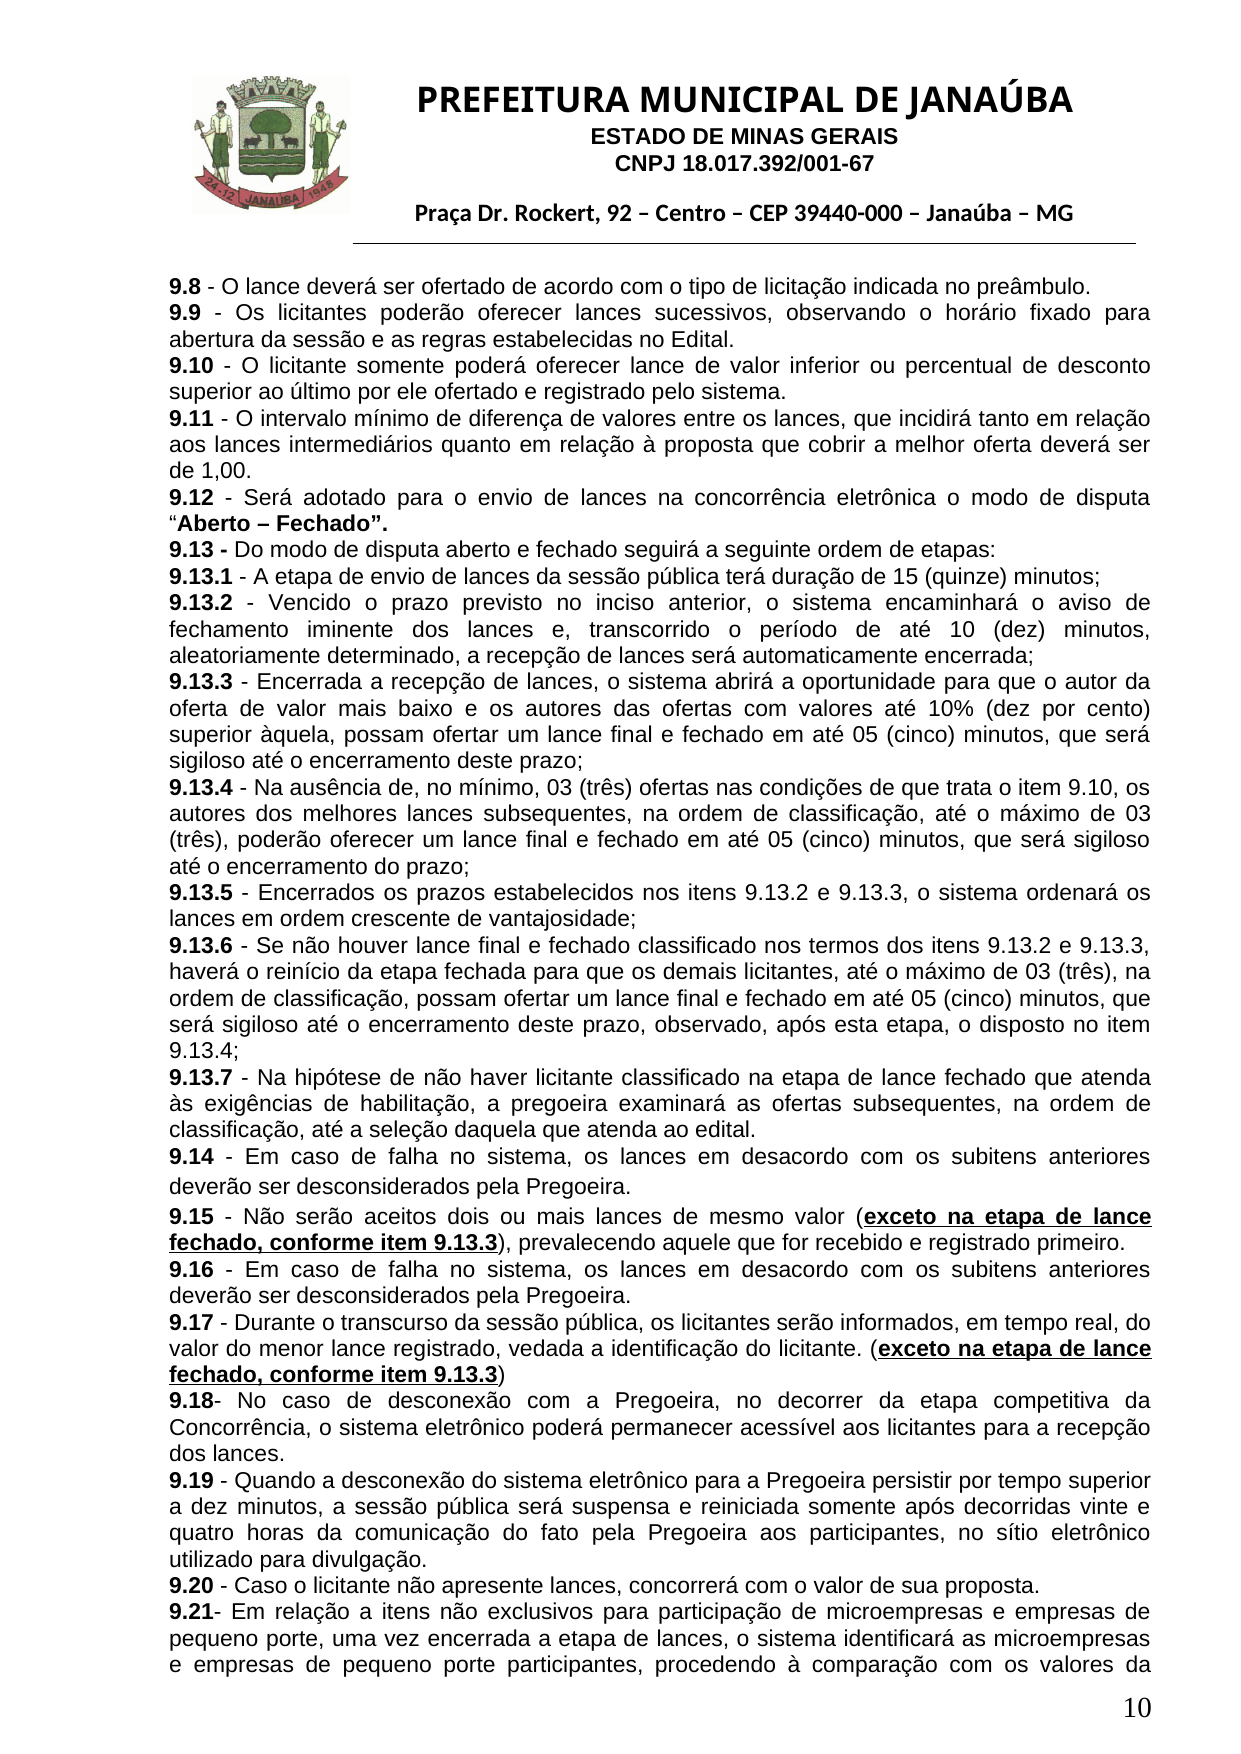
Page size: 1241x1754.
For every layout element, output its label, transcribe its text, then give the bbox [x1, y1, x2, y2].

text 9.13.7 - Na hipótese de não haver licitante classificado na etapa de lance fechado que atenda às exigências de habilitação, a pregoeira examinará as ofertas subsequentes, na ordem de classificação, até a seleção daquela que atenda ao edital. [169, 1063, 1152, 1143]
picture [191, 75, 351, 214]
text 9.20 - Caso o licitante não apresente lances, concorrerá com o valor de sua proposta. [169, 1572, 1152, 1598]
text 9.19 - Quando a desconexão do sistema eletrônico para a Pregoeira persistir por tempo superior a dez minutos, a sessão pública será suspensa e reiniciada somente após decorridas vinte e quatro horas da comunicação do fato pela Pregoeira aos participantes, no sítio eletrônico utilizado para divulgação. [169, 1467, 1152, 1572]
text 9.12 - Será adotado para o envio de lances na concorrência eletrônica o modo de disputa “Aberto – Fechado”. [169, 484, 1152, 536]
text 9.9 - Os licitantes poderão oferecer lances sucessivos, observando o horário fixado para abertura da sessão e as regras estabelecidas no Edital. [169, 299, 1152, 352]
text 9.17 - Durante o transcurso da sessão pública, os licitantes serão informados, em tempo real, do valor do menor lance registrado, vedada a identificação do licitante. (exceto na etapa de lance fechado, conforme item 9.13.3) [169, 1308, 1152, 1387]
text 9.13.4 - Na ausência de, no mínimo, 03 (três) ofertas nas condições de que trata o item 9.10, os autores dos melhores lances subsequentes, na ordem de classificação, até o máximo de 03 (três), poderão oferecer um lance final e fechado em até 05 (cinco) minutos, que será sigiloso até o encerramento do prazo; [169, 774, 1152, 879]
text 9.18- No caso de desconexão com a Pregoeira, no decorrer da etapa competitiva da Concorrência, o sistema eletrônico poderá permanecer acessível aos licitantes para a recepção dos lances. [169, 1387, 1152, 1467]
text 9.10 - O licitante somente poderá oferecer lance de valor inferior ou percentual de desconto superior ao último por ele ofertado e registrado pelo sistema. [169, 352, 1152, 405]
text 9.13.1 - A etapa de envio de lances da sessão pública terá duração de 15 (quinze) minutos; [169, 563, 1152, 589]
text 9.13.3 - Encerrada a recepção de lances, o sistema abrirá a oportunidade para que o autor da oferta de valor mais baixo e os autores das ofertas com valores até 10% (dez por cento) superior àquela, possam ofertar um lance final e fechado em até 05 (cinco) minutos, que será sigiloso até o encerramento deste prazo; [169, 668, 1152, 774]
text 9.8 - O lance deverá ser ofertado de acordo com o tipo de licitação indicada no preâmbulo. [169, 273, 1152, 299]
text 9.15 - Não serão aceitos dois ou mais lances de mesmo valor (exceto na etapa de lance fechado, conforme item 9.13.3), prevalecendo aquele que for recebido e registrado primeiro. [169, 1203, 1152, 1256]
text 9.13 - Do modo de disputa aberto e fechado seguirá a seguinte ordem de etapas: [169, 536, 1152, 563]
text 9.13.2 - Vencido o prazo previsto no inciso anterior, o sistema encaminhará o aviso de fechamento iminente dos lances e, transcorrido o período de até 10 (dez) minutos, aleatoriamente determinado, a recepção de lances será automaticamente encerrada; [169, 589, 1152, 668]
text 9.16 - Em caso de falha no sistema, os lances em desacordo com os subitens anteriores deverão ser desconsiderados pela Pregoeira. [169, 1256, 1152, 1308]
text 9.13.6 - Se não houver lance final e fechado classificado nos termos dos itens 9.13.2 e 9.13.3, haverá o reinício da etapa fechada para que os demais licitantes, até o máximo de 03 (três), na ordem de classificação, possam ofertar um lance final e fechado em até 05 (cinco) minutos, que será sigiloso até o encerramento deste prazo, observado, após esta etapa, o disposto no item 9.13.4; [169, 932, 1152, 1063]
text 9.13.5 - Encerrados os prazos estabelecidos nos itens 9.13.2 e 9.13.3, o sistema ordenará os lances em ordem crescente de vantajosidade; [169, 879, 1152, 932]
text 9.11 - O intervalo mínimo de diferença de valores entre os lances, que incidirá tanto em relação aos lances intermediários quanto em relação à proposta que cobrir a melhor oferta deverá ser de 1,00. [169, 405, 1152, 484]
text 9.14 - Em caso de falha no sistema, os lances em desacordo com os subitens anteriores deverão ser desconsiderados pela Pregoeira. [169, 1143, 1152, 1199]
